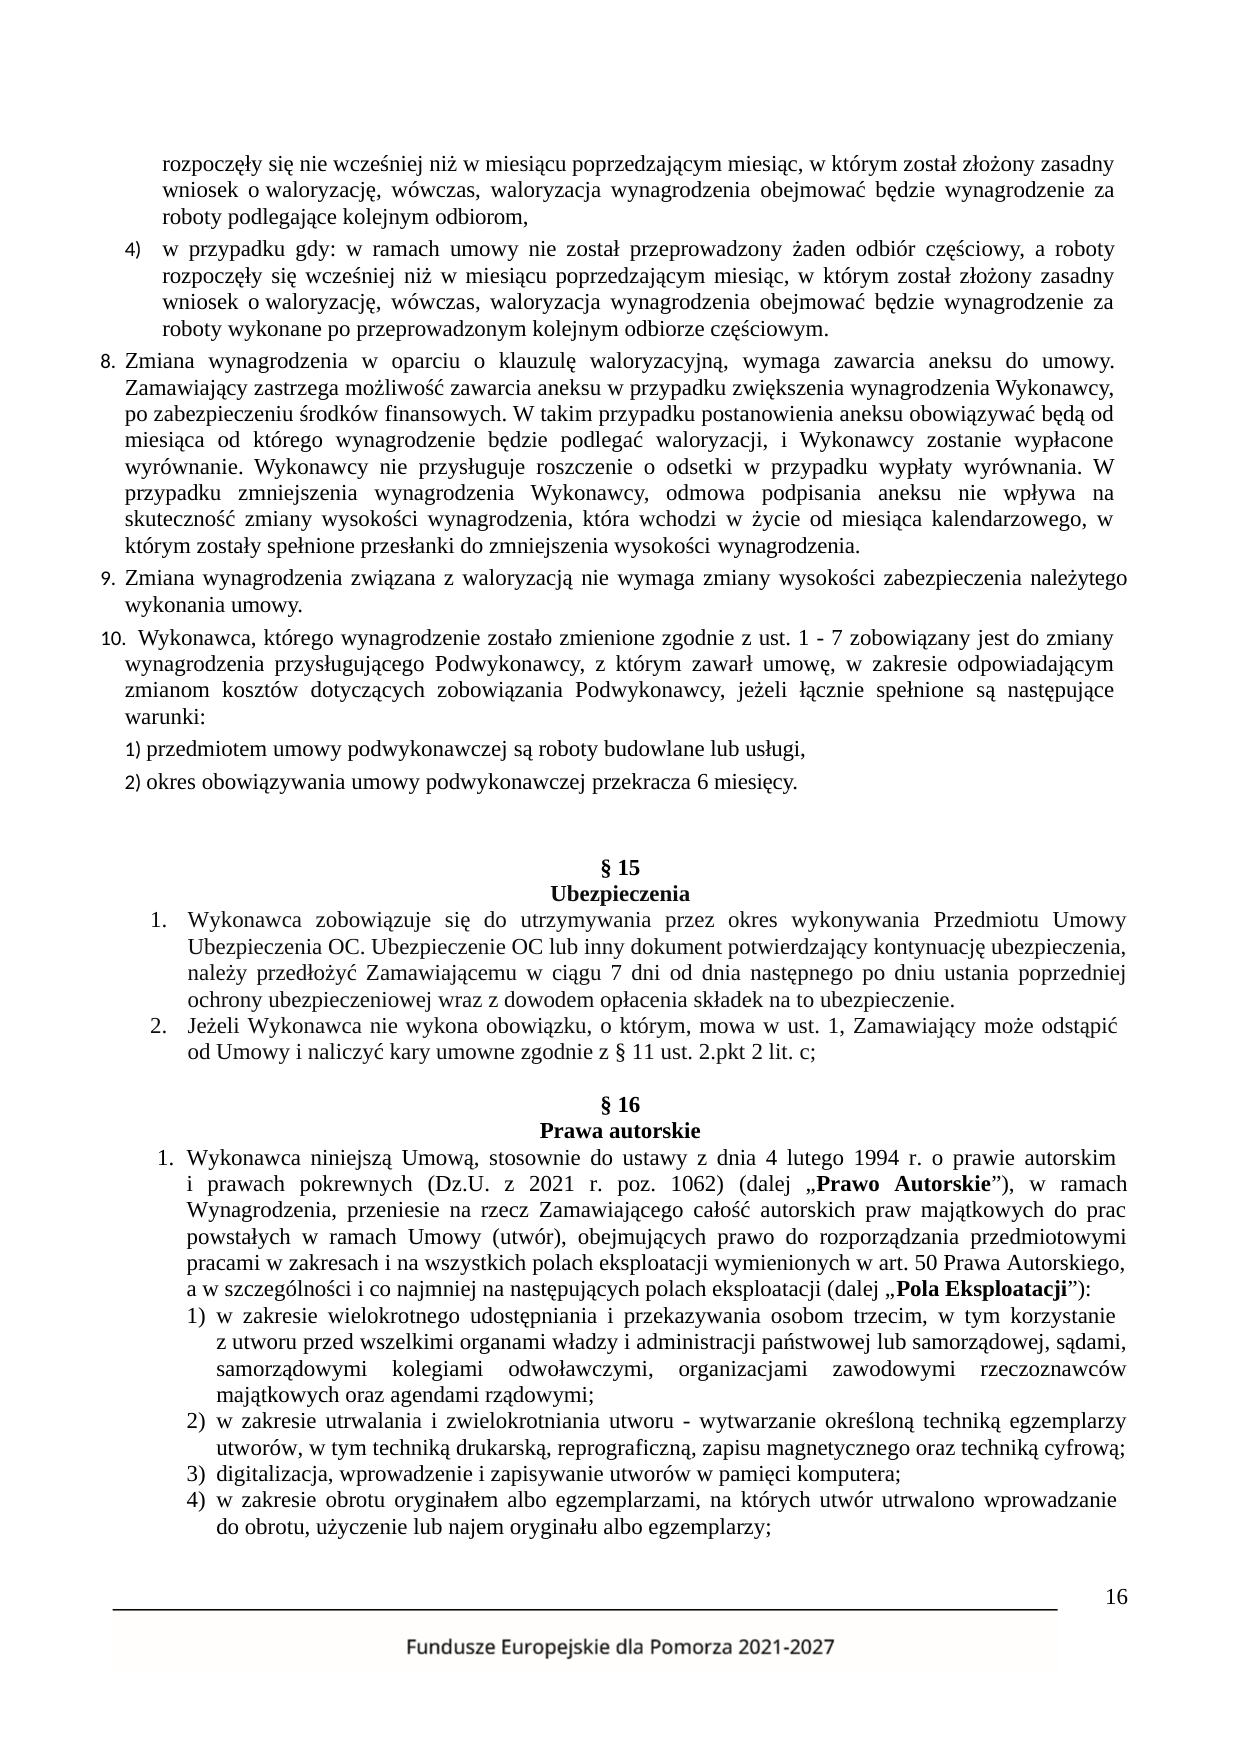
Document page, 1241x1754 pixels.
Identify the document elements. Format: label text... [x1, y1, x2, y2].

text Prawa autorskie [112, 1117, 1128, 1144]
list Zmiana wynagrodzenia w oparciu o klauzulę waloryzacyjną, wymaga zawarcia aneksu do umowy. Zamawiający zastrzega możliwość zawarcia aneksu w przypadku zwiększenia wynagrodzenia Wykonawcy, po zabezpieczeniu środków finansowych. W takim przypadku postanowienia aneksu obowiązywać będą od miesiąca od którego wynagrodzenie będzie podlegać waloryzacji, i Wykonawcy zostanie wypłacone wyrównanie. Wykonawcy nie przysługuje roszczenie o odsetki w przypadku wypłaty wyrównania. W przypadku zmniejszenia wynagrodzenia Wykonawcy, odmowa podpisania aneksu nie wpływa na skuteczność zmiany wysokości wynagrodzenia, która wchodzi w życie od miesiąca kalendarzowego, w którym zostały spełnione przesłanki do zmniejszenia wysokości wynagrodzenia. [100, 347, 1116, 558]
text Ubezpieczenia [112, 880, 1128, 907]
list Wykonawca zobowiązuje się do utrzymywania przez okres wykonywania Przedmiotu Umowy Ubezpieczenia OC. Ubezpieczenie OC lub inny dokument potwierdzający kontynuację ubezpieczenia, należy przedłożyć Zamawiającemu w ciągu 7 dni od dnia następnego po dniu ustania poprzedniej ochrony ubezpieczeniowej wraz z dowodem opłacenia składek na to ubezpieczenie. [150, 907, 1128, 1012]
list Wykonawca, którego wynagrodzenie zostało zmienione zgodnie z ust. 1 - 7 zobowiązany jest do zmiany wynagrodzenia przysługującego Podwykonawcy, z którym zawarł umowę, w zakresie odpowiadającym zmianom kosztów dotyczących zobowiązania Podwykonawcy, jeżeli łącznie spełnione są następujące warunki: [100, 624, 1116, 729]
list Jeżeli Wykonawca nie wykona obowiązku, o którym, mowa w ust. 1, Zamawiający może odstąpić od Umowy i naliczyć kary umowne zgodnie z § 11 ust. 2.pkt 2 lit. c; [150, 1012, 1128, 1065]
list przedmiotem umowy podwykonawczej są roboty budowlane lub usługi, [124, 736, 1128, 762]
picture [112, 1609, 1058, 1674]
list Zmiana wynagrodzenia związana z waloryzacją nie wymaga zmiany wysokości zabezpieczenia należytego wykonania umowy. [100, 564, 1128, 617]
list Wykonawca niniejszą Umową, stosownie do ustawy z dnia 4 lutego 1994 r. o prawie autorskim i prawach pokrewnych (Dz.U. z 2021 r. poz. 1062) (dalej „Prawo Autorskie”), w ramach Wynagrodzenia, przeniesie na rzecz Zamawiającego całość autorskich praw majątkowych do prac powstałych w ramach Umowy (utwór), obejmujących prawo do rozporządzania przedmiotowymi pracami w zakresach i na wszystkich polach eksploatacji wymienionych w art. 50 Prawa Autorskiego, a w szczególności i co najmniej na następujących polach eksploatacji (dalej „Pola Eksploatacji”): [157, 1144, 1128, 1302]
list w zakresie obrotu oryginałem albo egzemplarzami, na których utwór utrwalono wprowadzanie do obrotu, użyczenie lub najem oryginału albo egzemplarzy; [186, 1486, 1128, 1539]
list okres obowiązywania umowy podwykonawczej przekracza 6 miesięcy. [124, 768, 1128, 795]
text § 15 [112, 854, 1128, 880]
list digitalizacja, wprowadzenie i zapisywanie utworów w pamięci komputera; [186, 1460, 1128, 1486]
list w przypadku gdy: w ramach umowy nie został przeprowadzony żaden odbiór częściowy, a roboty rozpoczęły się wcześniej niż w miesiącu poprzedzającym miesiąc, w którym został złożony zasadny wniosek o waloryzację, wówczas, waloryzacja wynagrodzenia obejmować będzie wynagrodzenie za roboty wykonane po przeprowadzonym kolejnym odbiorze częściowym. [124, 235, 1116, 341]
list w zakresie utrwalania i zwielokrotniania utworu - wytwarzanie określoną techniką egzemplarzy utworów, w tym techniką drukarską, reprograficzną, zapisu magnetycznego oraz techniką cyfrową; [186, 1407, 1128, 1460]
text § 16 [112, 1091, 1128, 1117]
list w zakresie wielokrotnego udostępniania i przekazywania osobom trzecim, w tym korzystanie z utworu przed wszelkimi organami władzy i administracji państwowej lub samorządowej, sądami, samorządowymi kolegiami odwoławczymi, organizacjami zawodowymi rzeczoznawców majątkowych oraz agendami rządowymi; [186, 1302, 1128, 1407]
